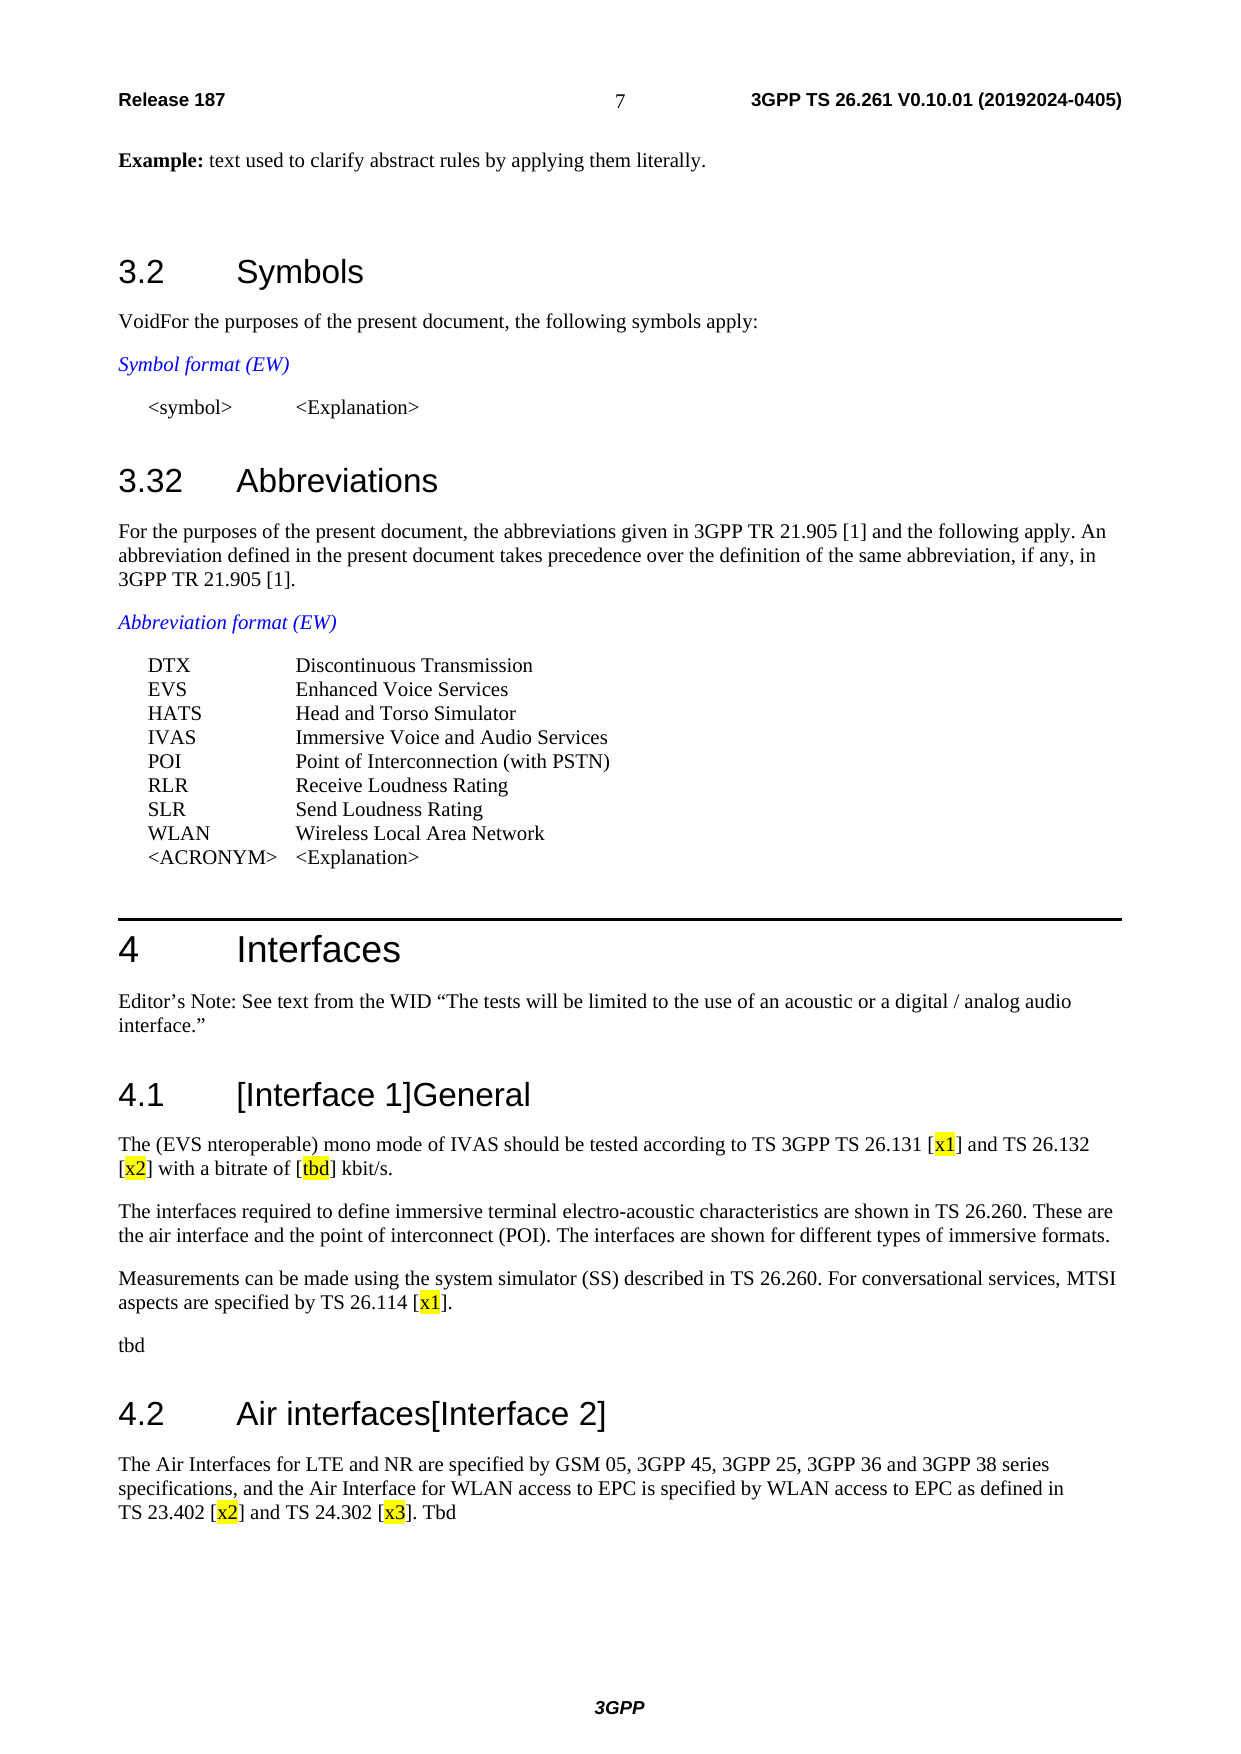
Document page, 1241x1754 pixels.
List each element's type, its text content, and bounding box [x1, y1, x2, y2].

subtitle 4.1 [118, 1075, 1122, 1113]
subtitle 4.2 [118, 1394, 1122, 1433]
text For the purposes of the present document, the abbreviations given in 3GPP TR 21.905 [1] and the following apply. An abbreviation defined in the present document takes precedence over the definition of the same abbreviation, if any, in 3GPP TR 21.905 [1]. [118, 519, 1122, 591]
subtitle 4 Interfaces [118, 921, 1122, 971]
text . [118, 147, 1122, 172]
subtitle 3. Abbreviations [118, 462, 1122, 500]
subtitle 3.2 Symbols [118, 252, 1122, 290]
